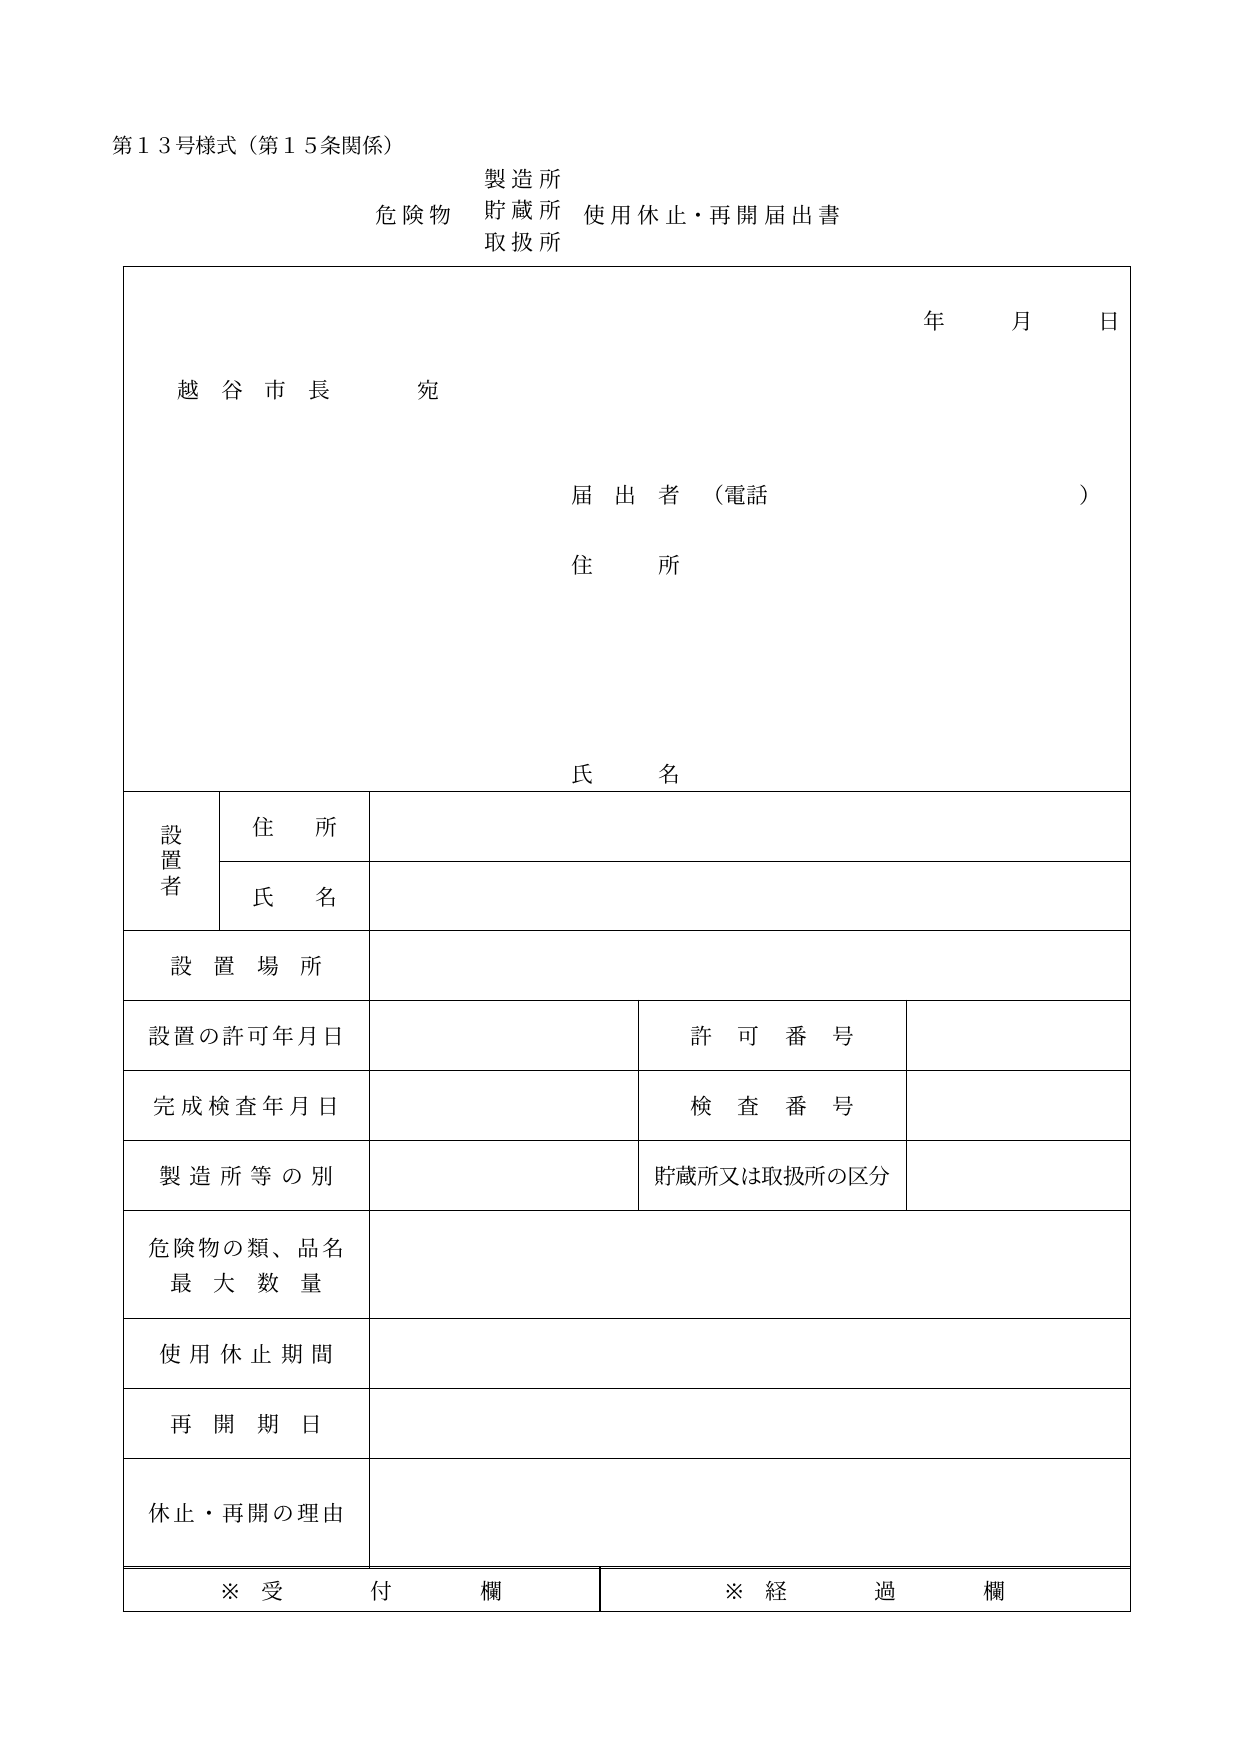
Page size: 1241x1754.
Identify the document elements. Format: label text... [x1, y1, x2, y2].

table_cell [370, 1001, 638, 1070]
table_cell 設置場所 [124, 931, 369, 999]
table_cell 再開期日 [124, 1389, 369, 1458]
table_cell 設置者 [124, 792, 219, 929]
table_cell [370, 1389, 1130, 1458]
table_cell [370, 1319, 1130, 1388]
table_cell 検査番号 [639, 1071, 906, 1140]
table_cell 設置の許可年月日 [124, 1001, 369, 1070]
text 第１３号様式（第１５条関係） [112, 127, 1128, 162]
table_cell [370, 1459, 1130, 1566]
table_cell ※ 経 過 欄 [601, 1569, 1130, 1611]
table_cell [907, 1141, 1130, 1210]
text 危 険 物 使 用 休 止・再 開 届 出 書 [112, 196, 1128, 231]
table_cell 製造所等の別 [124, 1141, 369, 1210]
table_cell [370, 1071, 638, 1140]
table_cell [907, 1071, 1130, 1140]
table_cell 完成検査年月日 [124, 1071, 369, 1140]
table_cell [370, 1211, 1130, 1318]
table_cell ※ 受 付 欄 [124, 1569, 599, 1611]
table_cell 危険物の類、品名 最大数量 [124, 1211, 369, 1318]
table_cell 住所 [220, 792, 369, 861]
table_cell 貯蔵所又は取扱所の区分 [639, 1141, 906, 1210]
table_cell 使用休止期間 [124, 1319, 369, 1388]
table_cell 許可番号 [639, 1001, 906, 1070]
table_header 年 月 日 越 谷 市 長 宛 届 出 者 （電話 ） 住 所 氏 名 [124, 267, 1130, 791]
table_cell 氏名 [220, 862, 369, 929]
table_cell [370, 862, 1130, 929]
table_cell [370, 792, 1130, 861]
table_cell [370, 931, 1130, 999]
table_cell [370, 1141, 638, 1210]
table_cell 休止・再開の理由 [124, 1459, 369, 1566]
table_cell [907, 1001, 1130, 1070]
